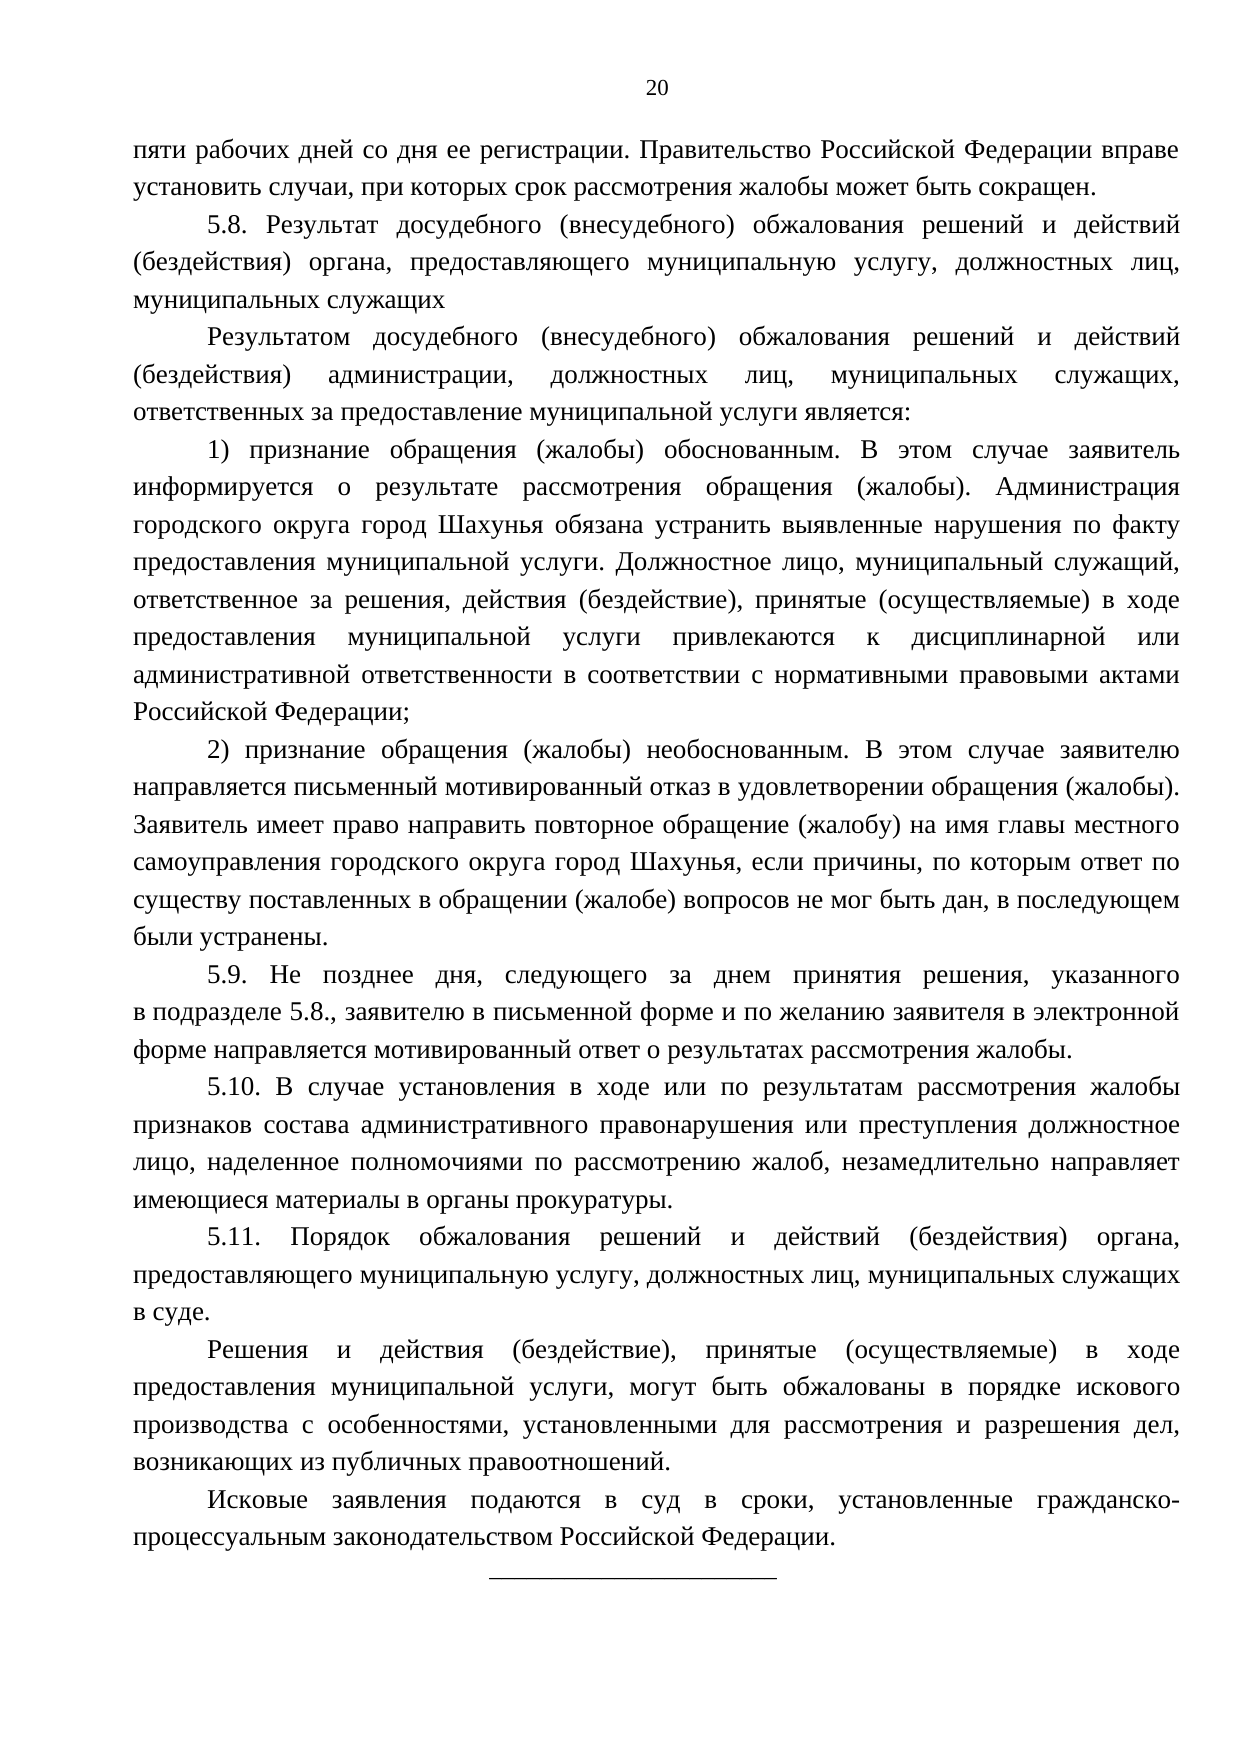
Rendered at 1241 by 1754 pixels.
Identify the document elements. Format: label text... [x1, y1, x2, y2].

text 1) признание обращения (жалобы) обоснованным. В этом случае заявитель информируется о результате рассмотрения обращения (жалобы). Администрация городского округа город Шахунья обязана устранить выявленные нарушения по факту предоставления муниципальной услуги. Должностное лицо, муниципальный служащий, ответственное за решения, действия (бездействие), принятые (осуществляемые) в ходе предоставления муниципальной услуги привлекаются к дисциплинарной или административной ответственности в соответствии с нормативными правовыми актами Российской Федерации; [133, 428, 1181, 728]
text 5.8. Результат досудебного (внесудебного) обжалования решений и действий (бездействия) органа, предоставляющего муниципальную услугу, должностных лиц, муниципальных служащих [133, 203, 1181, 316]
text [133, 128, 1181, 203]
text 5.9. Не позднее дня, следующего за днем принятия решения, указанного в подразделе 5.8., заявителю в письменной форме и по желанию заявителя в электронной форме направляется мотивированный ответ о результатах рассмотрения жалобы. [133, 953, 1181, 1066]
text 5.11. Порядок обжалования решений и действий (бездействия) органа, предоставляющего муниципальную услугу, должностных лиц, муниципальных служащих в суде. [133, 1216, 1181, 1328]
text Решения и действия (бездействие), принятые (осуществляемые) в ходе предоставления муниципальной услуги, могут быть обжалованы в порядке искового производства с особенностями, установленными для рассмотрения и разрешения дел, возникающих из публичных правоотношений. [133, 1328, 1181, 1478]
text _______________________ [133, 1553, 1181, 1582]
text 5.10. В случае установления в ходе или по результатам рассмотрения жалобы признаков состава административного правонарушения или преступления должностное лицо, наделенное полномочиями по рассмотрению жалоб, незамедлительно направляет имеющиеся материалы в органы прокуратуры. [133, 1066, 1181, 1216]
text 2) признание обращения (жалобы) необоснованным. В этом случае заявителю направляется письменный мотивированный отказ в удовлетворении обращения (жалобы). Заявитель имеет право направить повторное обращение (жалобу) на имя главы местного самоуправления городского округа город Шахунья, если причины, по которым ответ по существу поставленных в обращении (жалобе) вопросов не мог быть дан, в последующем были устранены. [133, 728, 1181, 953]
text Исковые заявления подаются в суд в сроки, установленные гражданско- процессуальным законодательством Российской Федерации. [133, 1478, 1181, 1553]
text Результатом досудебного (внесудебного) обжалования решений и действий (бездействия) администрации, должностных лиц, муниципальных служащих, ответственных за предоставление муниципальной услуги является: [133, 316, 1181, 428]
